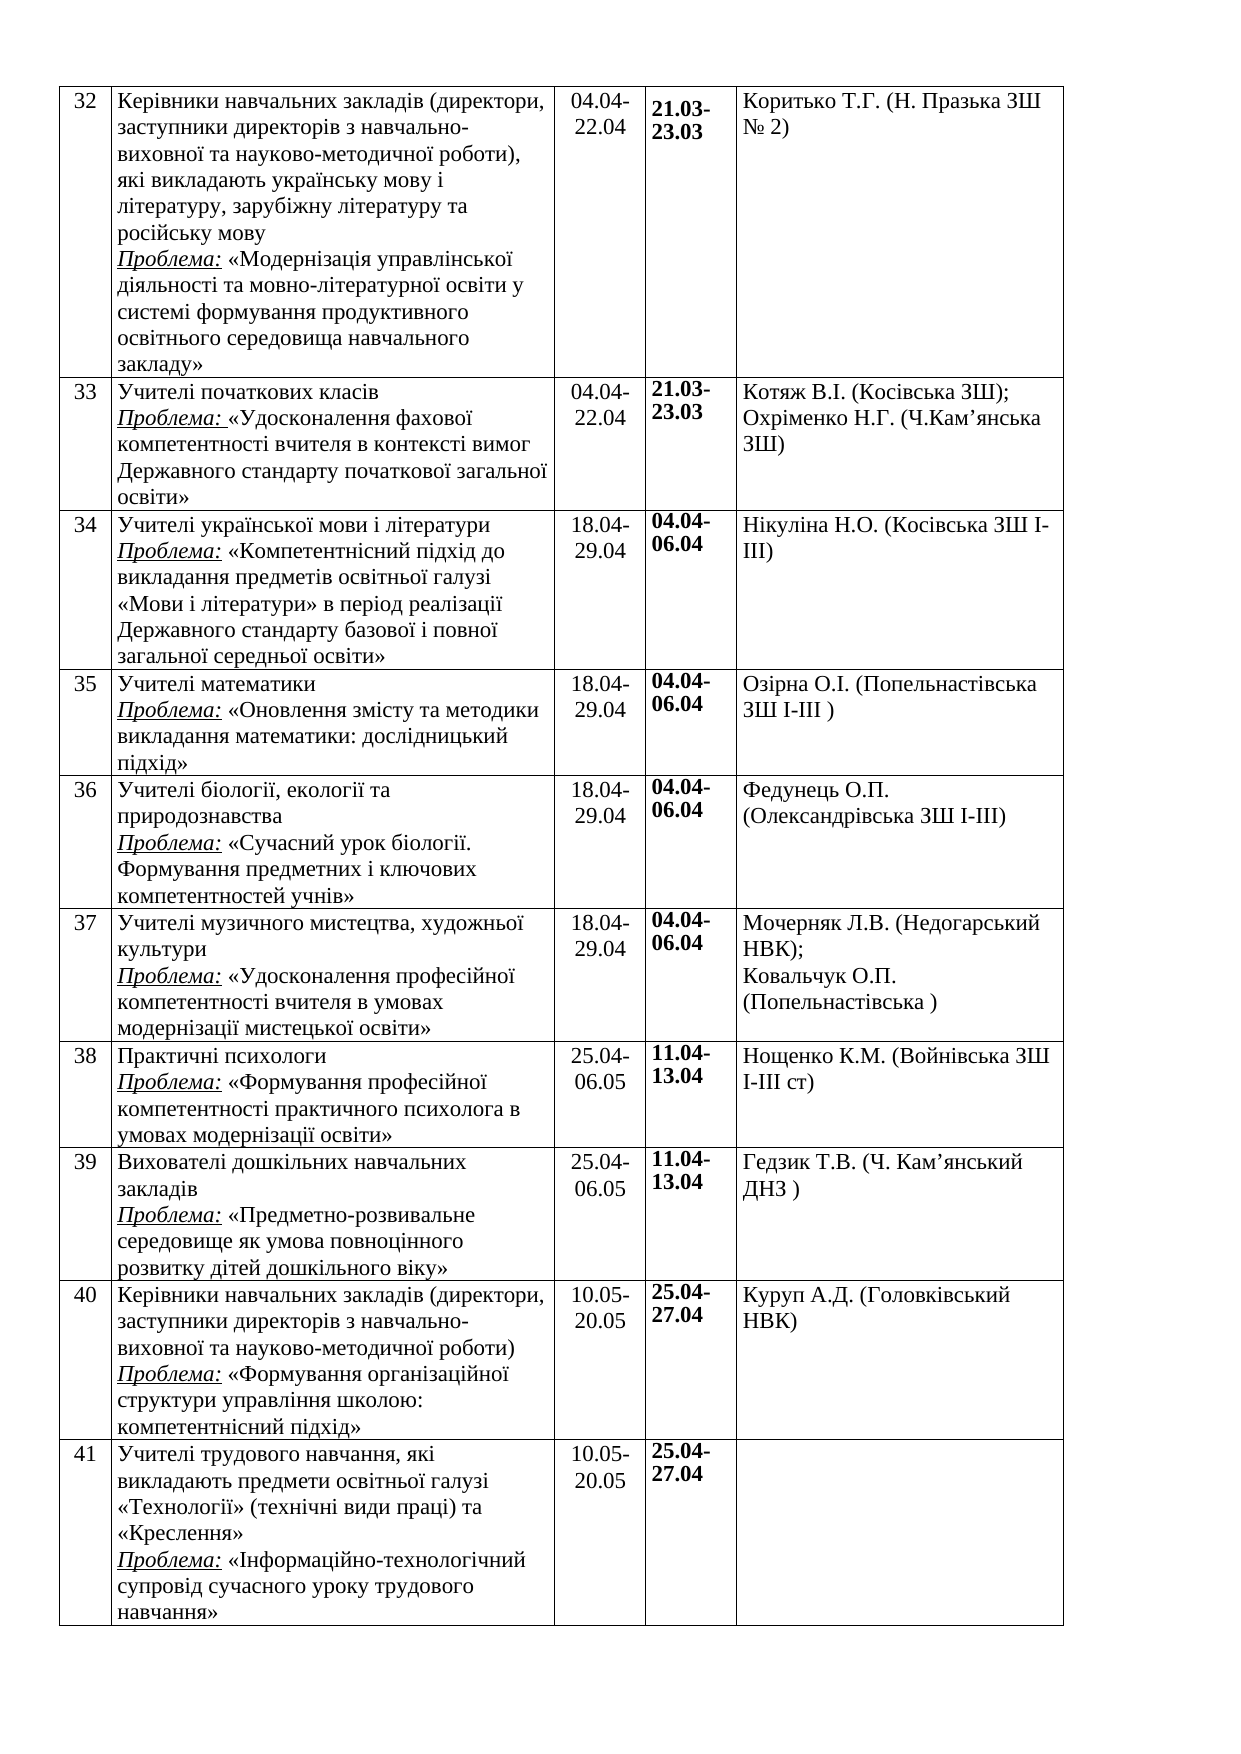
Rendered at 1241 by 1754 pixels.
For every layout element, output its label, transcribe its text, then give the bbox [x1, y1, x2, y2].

table_cell Вихователі дошкільних навчальних закладів Проблема: «Предметно-розвивальне середовище як умова повноцінного розвитку дітей дошкільного віку» [112, 1148, 554, 1280]
table_cell Гедзик Т.В. (Ч. Кам’янський ДНЗ ) [737, 1148, 1063, 1280]
table_cell 41 [60, 1440, 111, 1625]
table_cell Федунець О.П.(Олександрівська ЗШ І-ІІІ) [737, 776, 1063, 908]
table_cell Коритько Т.Г. (Н. Празька ЗШ № 2) [737, 87, 1063, 377]
table_cell Практичні психологи Проблема: «Формування професійної компетентності практичного психолога в умовах модернізації освіти» [112, 1042, 554, 1147]
table_cell 37 [60, 909, 111, 1041]
table_cell 36 [60, 776, 111, 908]
table_cell 39 [60, 1148, 111, 1280]
table_cell 18.04-29.04 [555, 670, 645, 775]
table_cell 34 [60, 511, 111, 669]
table_cell Учителі математики Проблема: «Оновлення змісту та методики викладання математики: дослідницький підхід» [112, 670, 554, 775]
table_cell 40 [60, 1281, 111, 1439]
table_cell 04.04-06.04 [646, 909, 736, 1041]
table_cell [737, 1440, 1063, 1625]
table_cell Учителі біології, екології та природознавства Проблема: «Сучасний урок біології. Формування предметних і ключових компетентностей учнів» [112, 776, 554, 908]
table_cell Керівники навчальних закладів (директори, заступники директорів з навчально-виховної та науково-методичної роботи) Проблема: «Формування організаційної структури управління школою: компетентнісний підхід» [112, 1281, 554, 1439]
table_cell Учителі трудового навчання, які викладають предмети освітньої галузі «Технології» (технічні види праці) та «Креслення» Проблема: «Інформаційно-технологічний супровід сучасного уроку трудового навчання» [112, 1440, 554, 1625]
table_cell 10.05-20.05 [555, 1281, 645, 1439]
table_cell 18.04-29.04 [555, 776, 645, 908]
table_cell 25.04-27.04 [646, 1440, 736, 1625]
table_cell 04.04-22.04 [555, 87, 645, 377]
table_cell 25.04-06.05 [555, 1042, 645, 1147]
table_cell Куруп А.Д. (Головківський НВК) [737, 1281, 1063, 1439]
table_cell Керівники навчальних закладів (директори, заступники директорів з навчально-виховної та науково-методичної роботи), які викладають українську мову і літературу, зарубіжну літературу та російську мову Проблема: «Модернізація управлінської діяльності та мовно-літературної освіти у системі формування продуктивного освітнього середовища навчального закладу» [112, 87, 554, 377]
table_cell Нікуліна Н.О. (Косівська ЗШ І-ІІІ) [737, 511, 1063, 669]
table_cell 18.04-29.04 [555, 909, 645, 1041]
table_cell 38 [60, 1042, 111, 1147]
table_cell 10.05-20.05 [555, 1440, 645, 1625]
table_cell 21.03-23.03 [646, 378, 736, 509]
table_cell Мочерняк Л.В. (Недогарський НВК); Ковальчук О.П. (Попельнастівська ) [737, 909, 1063, 1041]
table_cell 04.04-06.04 [646, 776, 736, 908]
table_cell 04.04-22.04 [555, 378, 645, 509]
table_cell Нощенко К.М. (Войнівська ЗШ І-ІІІ ст) [737, 1042, 1063, 1147]
table_cell Озірна О.І. (Попельнастівська ЗШ І-ІІІ ) [737, 670, 1063, 775]
table_cell Учителі музичного мистецтва, художньої культури Проблема: «Удосконалення професійної компетентності вчителя в умовах модернізації мистецької освіти» [112, 909, 554, 1041]
table_cell 25.04-06.05 [555, 1148, 645, 1280]
table_cell 35 [60, 670, 111, 775]
table_cell 04.04-06.04 [646, 511, 736, 669]
table_cell Учителі української мови і літератури Проблема: «Компетентнісний підхід до викладання предметів освітньої галузі «Мови і літератури» в період реалізації Державного стандарту базової і повної загальної середньої освіти» [112, 511, 554, 669]
table_cell 21.03-23.03 [646, 87, 736, 377]
table_cell 25.04-27.04 [646, 1281, 736, 1439]
table_cell 11.04-13.04 [646, 1042, 736, 1147]
table_cell 33 [60, 378, 111, 509]
table_cell 11.04-13.04 [646, 1148, 736, 1280]
table_cell 32 [60, 87, 111, 377]
table_cell 04.04-06.04 [646, 670, 736, 775]
table_cell 18.04-29.04 [555, 511, 645, 669]
table_cell Котяж В.І. (Косівська ЗШ); Охріменко Н.Г. (Ч.Кам’янська ЗШ) [737, 378, 1063, 509]
table_cell Учителі початкових класів Проблема: «Удосконалення фахової компетентності вчителя в контексті вимог Державного стандарту початкової загальної освіти» [112, 378, 554, 509]
